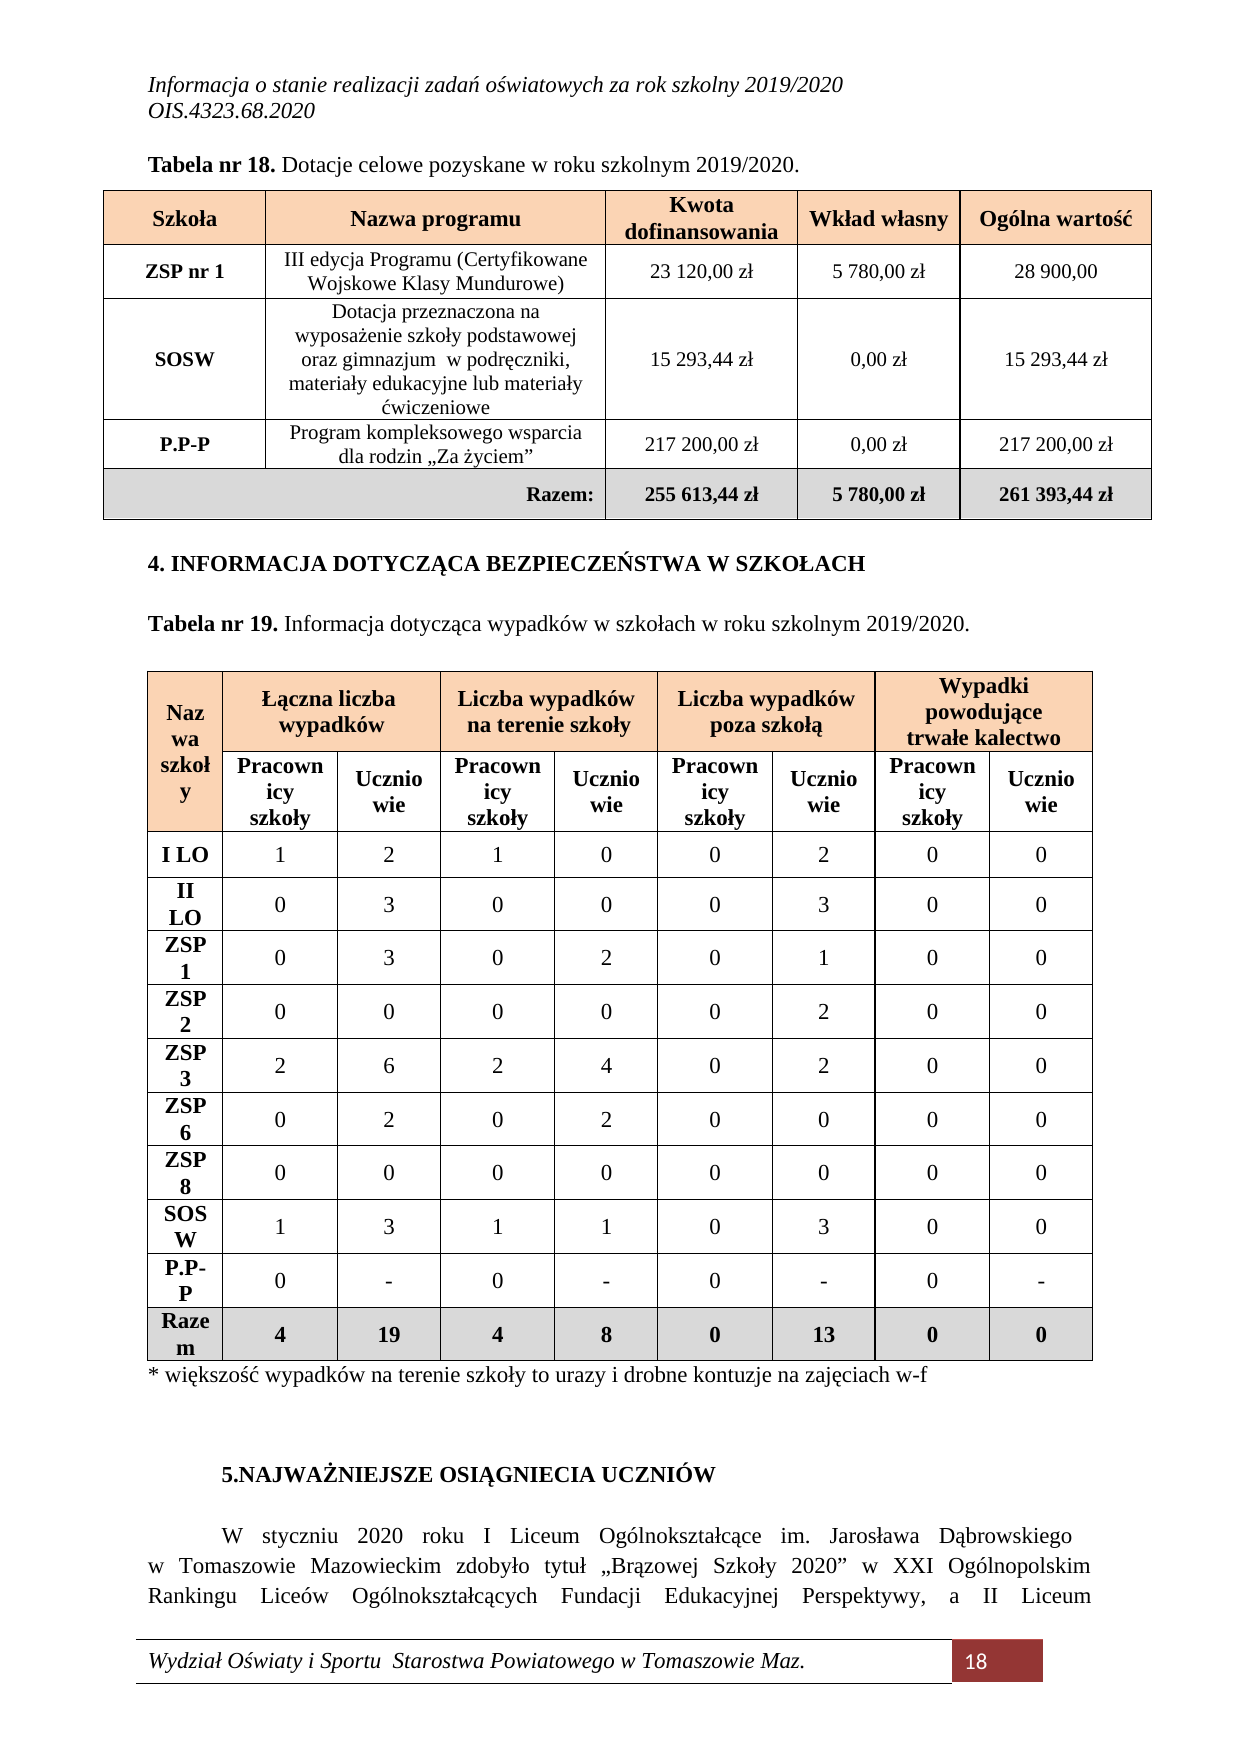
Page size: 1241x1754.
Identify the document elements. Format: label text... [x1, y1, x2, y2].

table_cell 0 [876, 931, 989, 984]
table_cell Uczniowie [555, 752, 657, 831]
table_cell Program kompleksowego wsparcia dla rodzin „Za życiem” [266, 420, 605, 468]
table_header Nazwa szkoły [148, 672, 222, 831]
table_cell 0 [876, 1308, 989, 1360]
table_cell III edycja Programu (Certyfikowane Wojskowe Klasy Mundurowe) [266, 245, 605, 297]
table_cell 0 [658, 878, 772, 930]
table_cell 3 [338, 1200, 440, 1253]
table_cell 0 [658, 1200, 772, 1253]
table_cell Pracownicy szkoły [658, 752, 772, 831]
table_cell 0 [223, 1146, 337, 1199]
table_cell 2 [555, 1093, 657, 1145]
table_header Wkład własny [798, 191, 959, 244]
table_cell 0 [990, 878, 1092, 930]
table_cell Razem [148, 1308, 222, 1360]
table_cell 3 [773, 1200, 874, 1253]
table_cell Uczniowie [338, 752, 440, 831]
table_cell 1 [441, 1200, 554, 1253]
table_cell ZSP 6 [148, 1093, 222, 1145]
table_cell 0 [990, 1093, 1092, 1145]
table_cell 5 780,00 zł [798, 245, 959, 297]
table_cell 0 [876, 832, 989, 877]
table_cell 2 [773, 1039, 874, 1092]
table_cell P.P-P [104, 420, 265, 468]
table_cell 0 [441, 1093, 554, 1145]
table_cell 23 120,00 zł [606, 245, 797, 297]
table_cell II LO [148, 878, 222, 930]
table_cell 4 [441, 1308, 554, 1360]
table_cell 0 [223, 985, 337, 1038]
table_cell 0 [990, 1039, 1092, 1092]
table_cell - [990, 1254, 1092, 1307]
table_cell 261 393,44 zł [961, 469, 1151, 518]
table_cell 15 293,44 zł [606, 299, 797, 419]
table_cell 0 [876, 1093, 989, 1145]
table_header Kwota dofinansowania [606, 191, 797, 244]
table_cell 0 [990, 1146, 1092, 1199]
table_cell 15 293,44 zł [961, 299, 1151, 419]
table_cell ZSP 2 [148, 985, 222, 1038]
text 4. INFORMACJA DOTYCZĄCA BEZPIECZEŃSTWA W SZKOŁACH [148, 550, 1092, 576]
table_header Liczba wypadków poza szkołą [658, 672, 874, 751]
table_cell Pracownicy szkoły [876, 752, 989, 831]
table_cell 0 [876, 985, 989, 1038]
table_cell 0 [658, 1146, 772, 1199]
table_cell 0 [223, 878, 337, 930]
table_cell 0 [876, 1146, 989, 1199]
table_cell 0 [555, 1146, 657, 1199]
table_cell SOSW [148, 1200, 222, 1253]
table_cell 0 [441, 1254, 554, 1307]
table_cell 8 [555, 1308, 657, 1360]
table_cell 1 [223, 832, 337, 877]
table_cell 3 [338, 878, 440, 930]
table_cell 0 [990, 931, 1092, 984]
table_cell 0 [223, 1093, 337, 1145]
table_cell 2 [338, 1093, 440, 1145]
table_cell 0,00 zł [798, 420, 959, 468]
table_cell 0 [990, 1308, 1092, 1360]
table_cell 2 [773, 832, 874, 877]
table_cell 0 [441, 878, 554, 930]
table_cell ZSP 8 [148, 1146, 222, 1199]
table_cell 1 [773, 931, 874, 984]
table_header Szkoła [104, 191, 265, 244]
table_cell 0 [441, 931, 554, 984]
text * większość wypadków na terenie szkoły to urazy i drobne kontuzje na zajęciach w-f [148, 1361, 1092, 1388]
table_cell 2 [441, 1039, 554, 1092]
table_cell 28 900,00 [961, 245, 1151, 297]
table_cell 0 [658, 1039, 772, 1092]
table_cell 0 [990, 1200, 1092, 1253]
table_cell 3 [773, 878, 874, 930]
table_cell Pracownicy szkoły [223, 752, 337, 831]
table_cell - [338, 1254, 440, 1307]
table_cell I LO [148, 832, 222, 877]
table_cell ZSP 1 [148, 931, 222, 984]
table_cell 0 [773, 1146, 874, 1199]
table_cell 0 [658, 1254, 772, 1307]
table_cell 19 [338, 1308, 440, 1360]
table_cell 0 [876, 1039, 989, 1092]
table_cell 0 [555, 832, 657, 877]
table_cell 4 [223, 1308, 337, 1360]
table_cell 0 [876, 1200, 989, 1253]
table_header Liczba wypadków na terenie szkoły [441, 672, 657, 751]
table_cell 2 [338, 832, 440, 877]
table_cell 2 [555, 931, 657, 984]
table_cell 0 [658, 1308, 772, 1360]
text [148, 1522, 1092, 1608]
table_cell 5 780,00 zł [798, 469, 959, 518]
table_header Wypadki powodujące trwałe kalectwo [876, 672, 1092, 751]
table_cell 0 [658, 1093, 772, 1145]
table_cell Dotacja przeznaczona na wyposażenie szkoły podstawowej oraz gimnazjum w podręczniki, materiały edukacyjne lub materiały ćwiczeniowe [266, 299, 605, 419]
table_cell SOSW [104, 299, 265, 419]
table_cell 0 [658, 985, 772, 1038]
table_cell 0 [990, 832, 1092, 877]
table_cell 0 [658, 931, 772, 984]
table_cell 217 200,00 zł [606, 420, 797, 468]
table_cell 0 [338, 1146, 440, 1199]
table_cell 13 [773, 1308, 874, 1360]
table_cell 0 [773, 1093, 874, 1145]
table_cell 0 [876, 878, 989, 930]
table_cell ZSP 3 [148, 1039, 222, 1092]
table_cell 0 [876, 1254, 989, 1307]
table_cell 217 200,00 zł [961, 420, 1151, 468]
table_header Łączna liczba wypadków [223, 672, 440, 751]
table_cell P.P-P [148, 1254, 222, 1307]
table_cell Pracownicy szkoły [441, 752, 554, 831]
text Tabela nr 18. Dotacje celowe pozyskane w roku szkolnym 2019/2020. [148, 152, 1092, 178]
table_cell 1 [441, 832, 554, 877]
table_cell 0,00 zł [798, 299, 959, 419]
table_header Nazwa programu [266, 191, 605, 244]
table_cell 0 [658, 832, 772, 877]
text 5.NAJWAŻNIEJSZE OSIĄGNIECIA UCZNIÓW [221, 1461, 1092, 1488]
table_cell 0 [555, 878, 657, 930]
text Tabela nr 19. Informacja dotycząca wypadków w szkołach w roku szkolnym 2019/2020. [148, 610, 1092, 637]
table_cell 6 [338, 1039, 440, 1092]
table_cell 0 [990, 985, 1092, 1038]
table_cell 0 [441, 985, 554, 1038]
table_cell 0 [223, 1254, 337, 1307]
table_cell ZSP nr 1 [104, 245, 265, 297]
table_cell - [773, 1254, 874, 1307]
table_cell 0 [441, 1146, 554, 1199]
table_cell - [555, 1254, 657, 1307]
table_cell 2 [223, 1039, 337, 1092]
table_cell 255 613,44 zł [606, 469, 797, 518]
table_header Ogólna wartość [961, 191, 1151, 244]
table_cell Razem: [104, 469, 605, 518]
table_cell Uczniowie [773, 752, 874, 831]
table_cell 3 [338, 931, 440, 984]
table_cell 1 [555, 1200, 657, 1253]
table_cell 0 [223, 931, 337, 984]
table_cell 2 [773, 985, 874, 1038]
table_cell Uczniowie [990, 752, 1092, 831]
table_cell 4 [555, 1039, 657, 1092]
table_cell 1 [223, 1200, 337, 1253]
table_cell 0 [555, 985, 657, 1038]
table_cell 0 [338, 985, 440, 1038]
